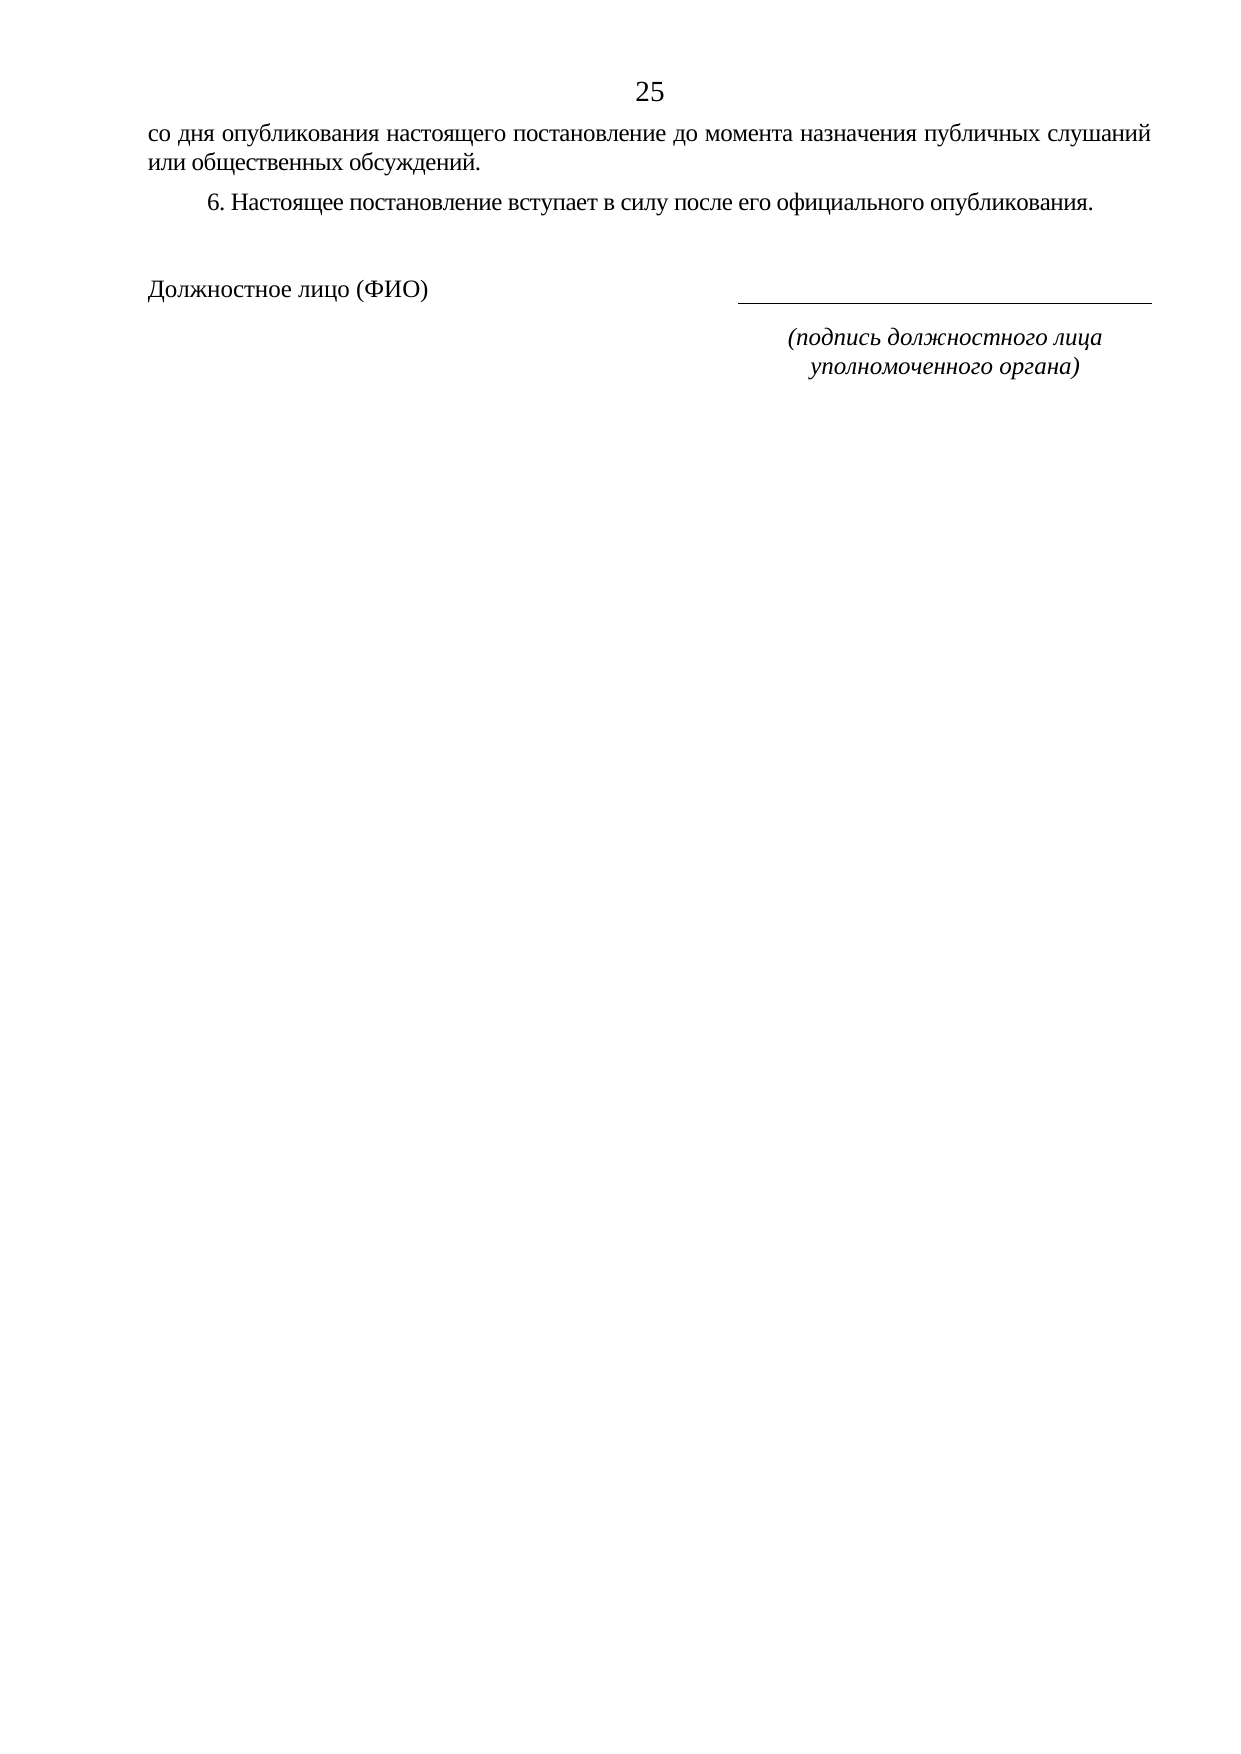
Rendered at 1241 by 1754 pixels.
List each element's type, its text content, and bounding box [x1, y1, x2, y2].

text со дня опубликования настоящего постановление до момента назначения публичных слушаний или общественных обсуждений. [148, 118, 1152, 176]
text Должностное лицо (ФИО) [148, 274, 1152, 302]
text (подпись должностного лица уполномоченного органа) [738, 304, 1152, 380]
text 6. Настоящее постановление вступает в силу после его официального опубликования. [148, 188, 1152, 216]
